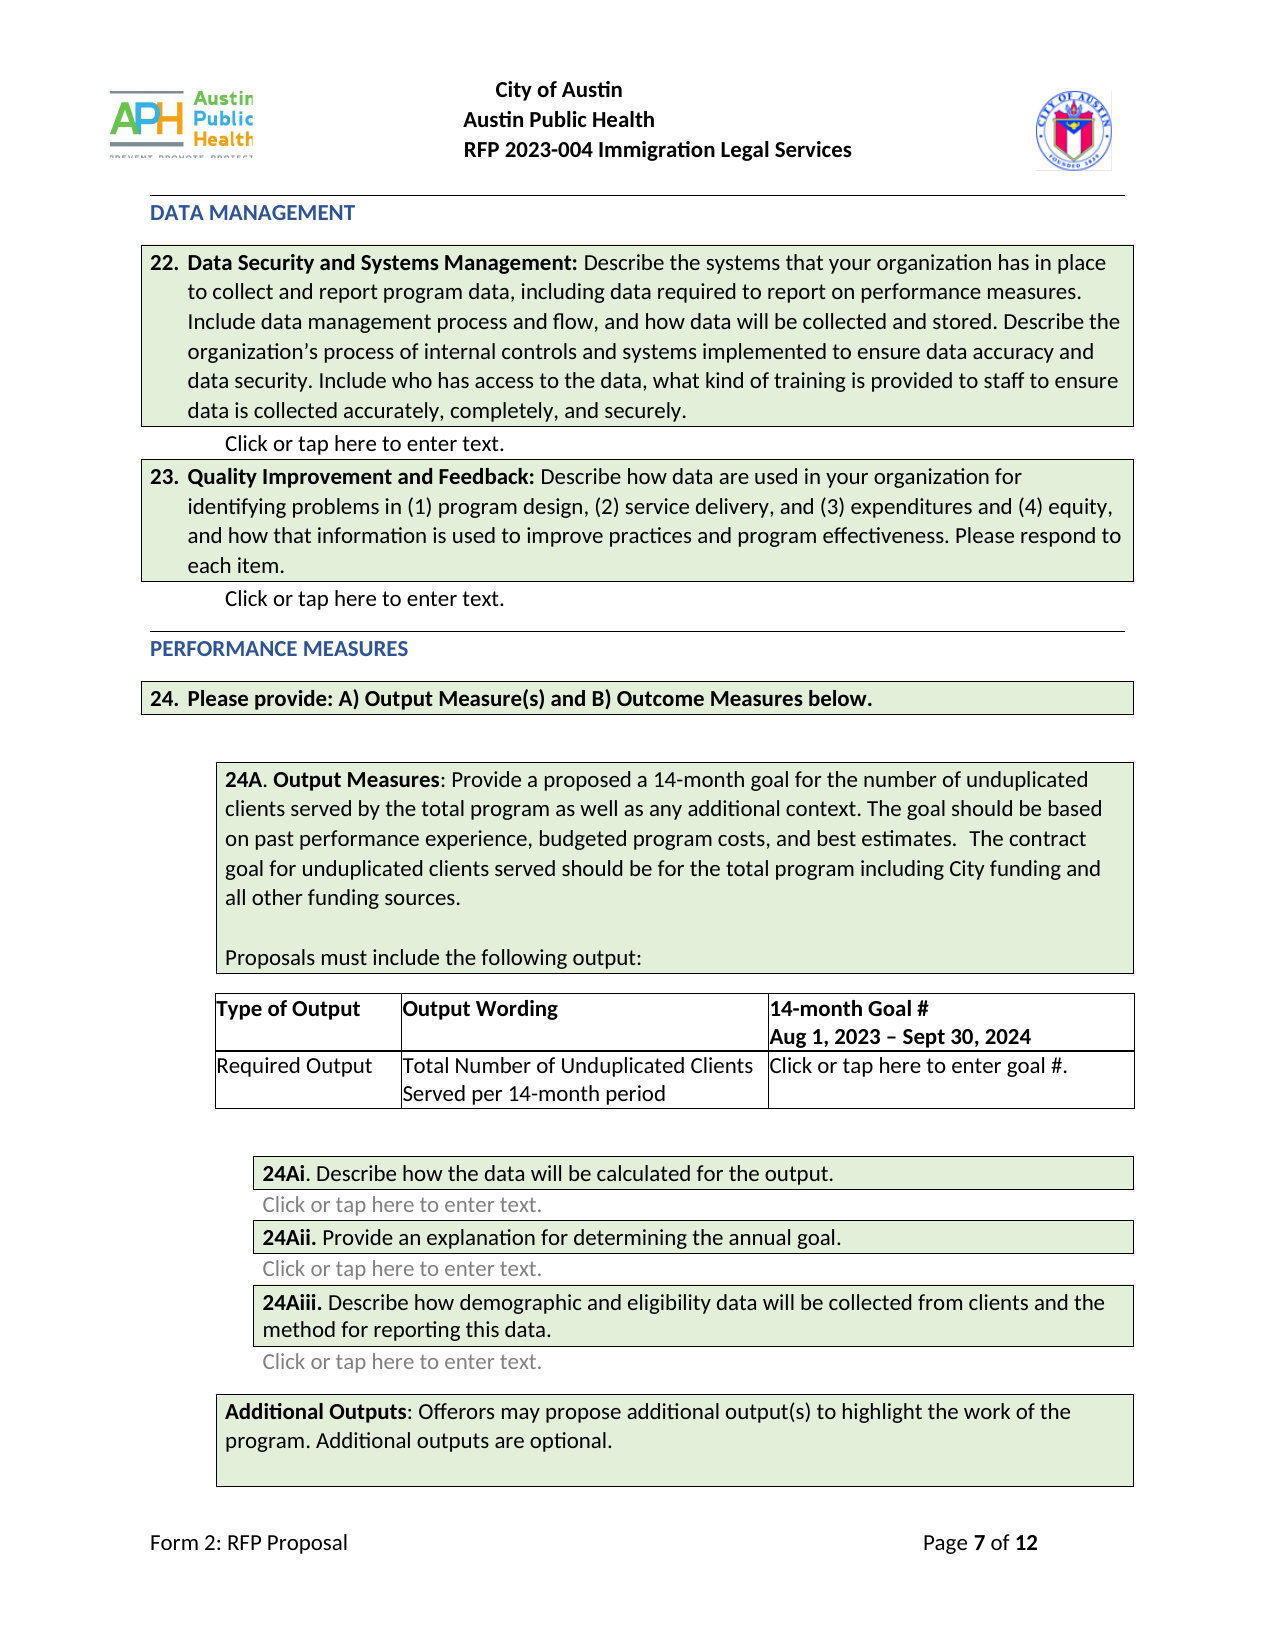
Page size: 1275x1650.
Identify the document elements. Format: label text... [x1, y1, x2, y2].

picture [108, 91, 253, 157]
list Quality Improvement and Feedback: Describe how data are used in your organization for identifying problems in (1) program design, (2) service delivery, and (3) expenditures and (4) equity, and how that information is used to improve practices and program effectiveness. Please respond to each item. [142, 460, 1133, 581]
list Data Security and Systems Management: Describe the systems that your organization has in place to collect and report program data, including data required to report on performance measures. Include data management process and flow, and how data will be collected and stored. Describe the organization’s process of internal controls and systems implemented to ensure data accuracy and data security. Include who has access to the data, what kind of training is provided to staff to ensure data is collected accurately, completely, and securely. [142, 246, 1133, 426]
table_cell Total Number of Unduplicated Clients Served per 14-month period [402, 1052, 768, 1108]
table_cell Required Output [216, 1052, 401, 1108]
text DATA MANAGEMENT [150, 196, 1125, 226]
list 24Aii. Provide an explanation for determining the annual goal. [254, 1221, 1133, 1253]
table_header Type of Output [216, 994, 401, 1050]
text PERFORMANCE MEASURES [150, 632, 1125, 662]
list 24A. Output Measures: Provide a proposed a 14-month goal for the number of unduplicated clients served by the total program as well as any additional context. The goal should be based on past performance experience, budgeted program costs, and best estimates. The contract goal for unduplicated clients served should be for the total program including City funding and all other funding sources. [217, 763, 1133, 910]
list 24Ai. Describe how the data will be calculated for the output. [254, 1157, 1133, 1189]
picture [1036, 91, 1113, 172]
list 24Aiii. Describe how demographic and eligibility data will be collected from clients and the method for reporting this data. [254, 1286, 1133, 1346]
list Please provide: A) Output Measure(s) and B) Outcome Measures below. [142, 682, 1133, 714]
list Proposals must include the following output: [217, 940, 1133, 973]
table_header Output Wording [402, 994, 768, 1050]
table_header 14-month Goal # Aug 1, 2023 – Sept 30, 2024 [769, 994, 1134, 1050]
list Additional Outputs: Offerors may propose additional output(s) to highlight the work of the program. Additional outputs are optional. [217, 1395, 1133, 1453]
